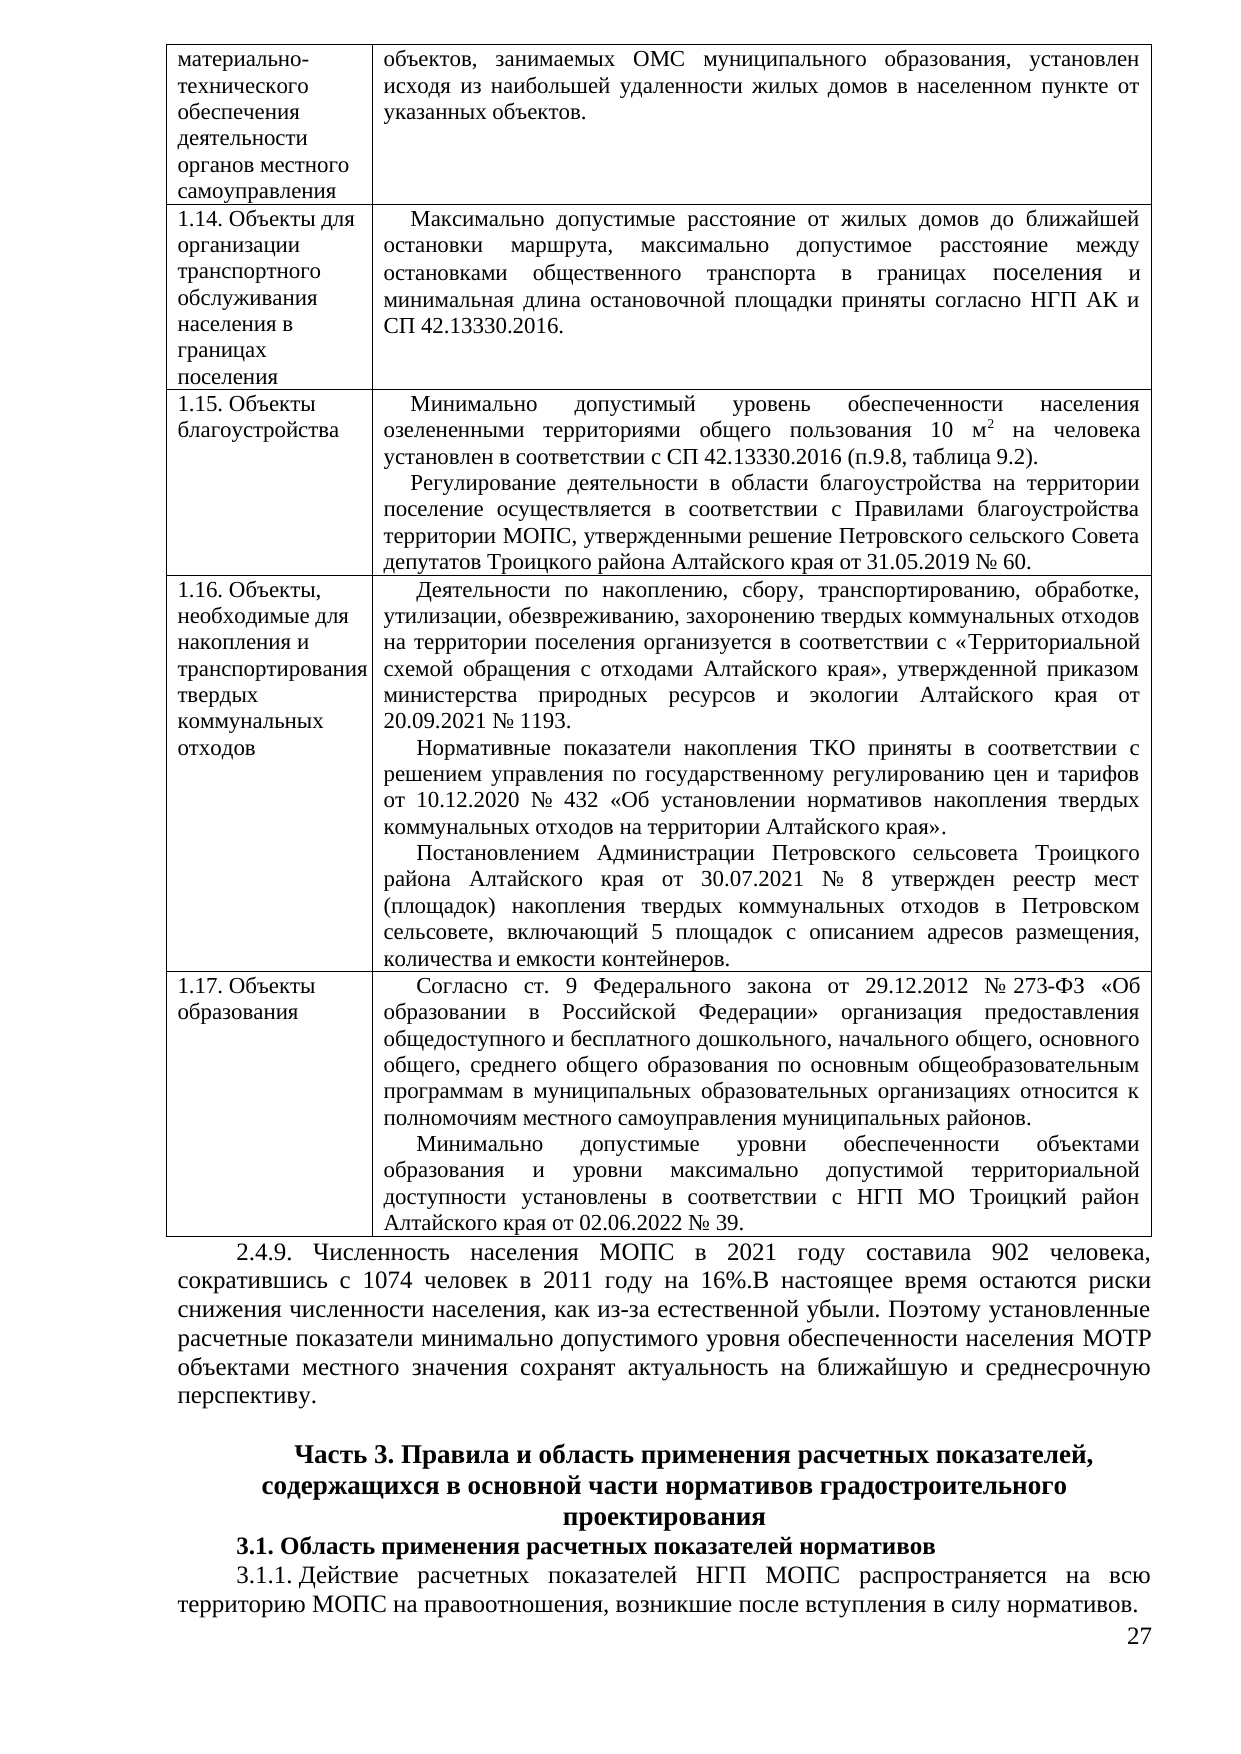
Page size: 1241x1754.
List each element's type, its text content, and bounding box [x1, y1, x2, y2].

table_cell 1.14. Объекты для организации транспортного обслуживания населения в границах поселения [167, 205, 372, 389]
table_cell 1.15. Объекты благоустройства [167, 390, 372, 574]
text 2.4.9. Численность населения МОПС в 2021 году составила 902 человека, сократившись с 1074 человек в 2011 году на 16%.В настоящее время остаются риски снижения численности населения, как из-за естественной убыли. Поэтому установленные расчетные показатели минимально допустимого уровня обеспеченности населения МОТР объектами местного значения сохранят актуальность на ближайшую и среднесрочную перспективу. [177, 1237, 1152, 1409]
table_cell Максимально допустимые расстояние от жилых домов до ближайшей остановки маршрута, максимально допустимое расстояние между остановками общественного транспорта в границах поселения и минимальная длина остановочной площадки приняты согласно НГП АК и СП 42.13330.2016. [373, 205, 1151, 389]
text 3.1.1. Действие расчетных показателей НГП МОПС распространяется на всю территорию МОПС на правоотношения, возникшие после вступления в силу нормативов. [177, 1560, 1152, 1617]
text 3.1. Область применения расчетных показателей нормативов [177, 1531, 1152, 1560]
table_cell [373, 45, 1151, 203]
table_cell Деятельности по накоплению, сбору, транспортированию, обработке, утилизации, обезвреживанию, захоронению твердых коммунальных отходов на территории поселения организуется в соответствии с «Территориальной схемой обращения с отходами Алтайского края», утвержденной приказом министерства природных ресурсов и экологии Алтайского края от 20.09.2021 № 1193. Нормативные показатели накопления ТКО приняты в соответствии с решением управления по государственному регулированию цен и тарифов от 10.12.2020 № 432 «Об установлении нормативов накопления твердых коммунальных отходов на территории Алтайского края». Постановлением Администрации Петровского сельсовета Троицкого района Алтайского края от 30.07.2021 № 8 утвержден реестр мест (площадок) накопления твердых коммунальных отходов в Петровском сельсовете, включающий 5 площадок с описанием адресов размещения, количества и емкости контейнеров. [373, 576, 1151, 971]
table_cell 1.17. Объекты образования [167, 972, 372, 1236]
table_cell 1.16. Объекты, необходимые для накопления и транспортирования твердых коммунальных отходов [167, 576, 372, 971]
table_cell Минимально допустимый уровень обеспеченности населения озелененными территориями общего пользования 10 м2 на человека установлен в соответствии с СП 42.13330.2016 (п.9.8, таблица 9.2). Регулирование деятельности в области благоустройства на территории поселение осуществляется в соответствии с Правилами благоустройства территории МОПС, утвержденными решение Петровского сельского Совета депутатов Троицкого района Алтайского края от 31.05.2019 № 60. [373, 390, 1151, 574]
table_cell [167, 45, 372, 203]
text Часть 3. Правила и область применения расчетных показателей, содержащихся в основной части нормативов градостроительного проектирования [177, 1438, 1152, 1531]
table_cell Согласно ст. 9 Федерального закона от 29.12.2012 № 273-ФЗ «Об образовании в Российской Федерации» организация предоставления общедоступного и бесплатного дошкольного, начального общего, основного общего, среднего общего образования по основным общеобразовательным программам в муниципальных образовательных организациях относится к полномочиям местного самоуправления муниципальных районов. Минимально допустимые уровни обеспеченности объектами образования и уровни максимально допустимой территориальной доступности установлены в соответствии с НГП МО Троицкий район Алтайского края от 02.06.2022 № 39. [373, 972, 1151, 1236]
